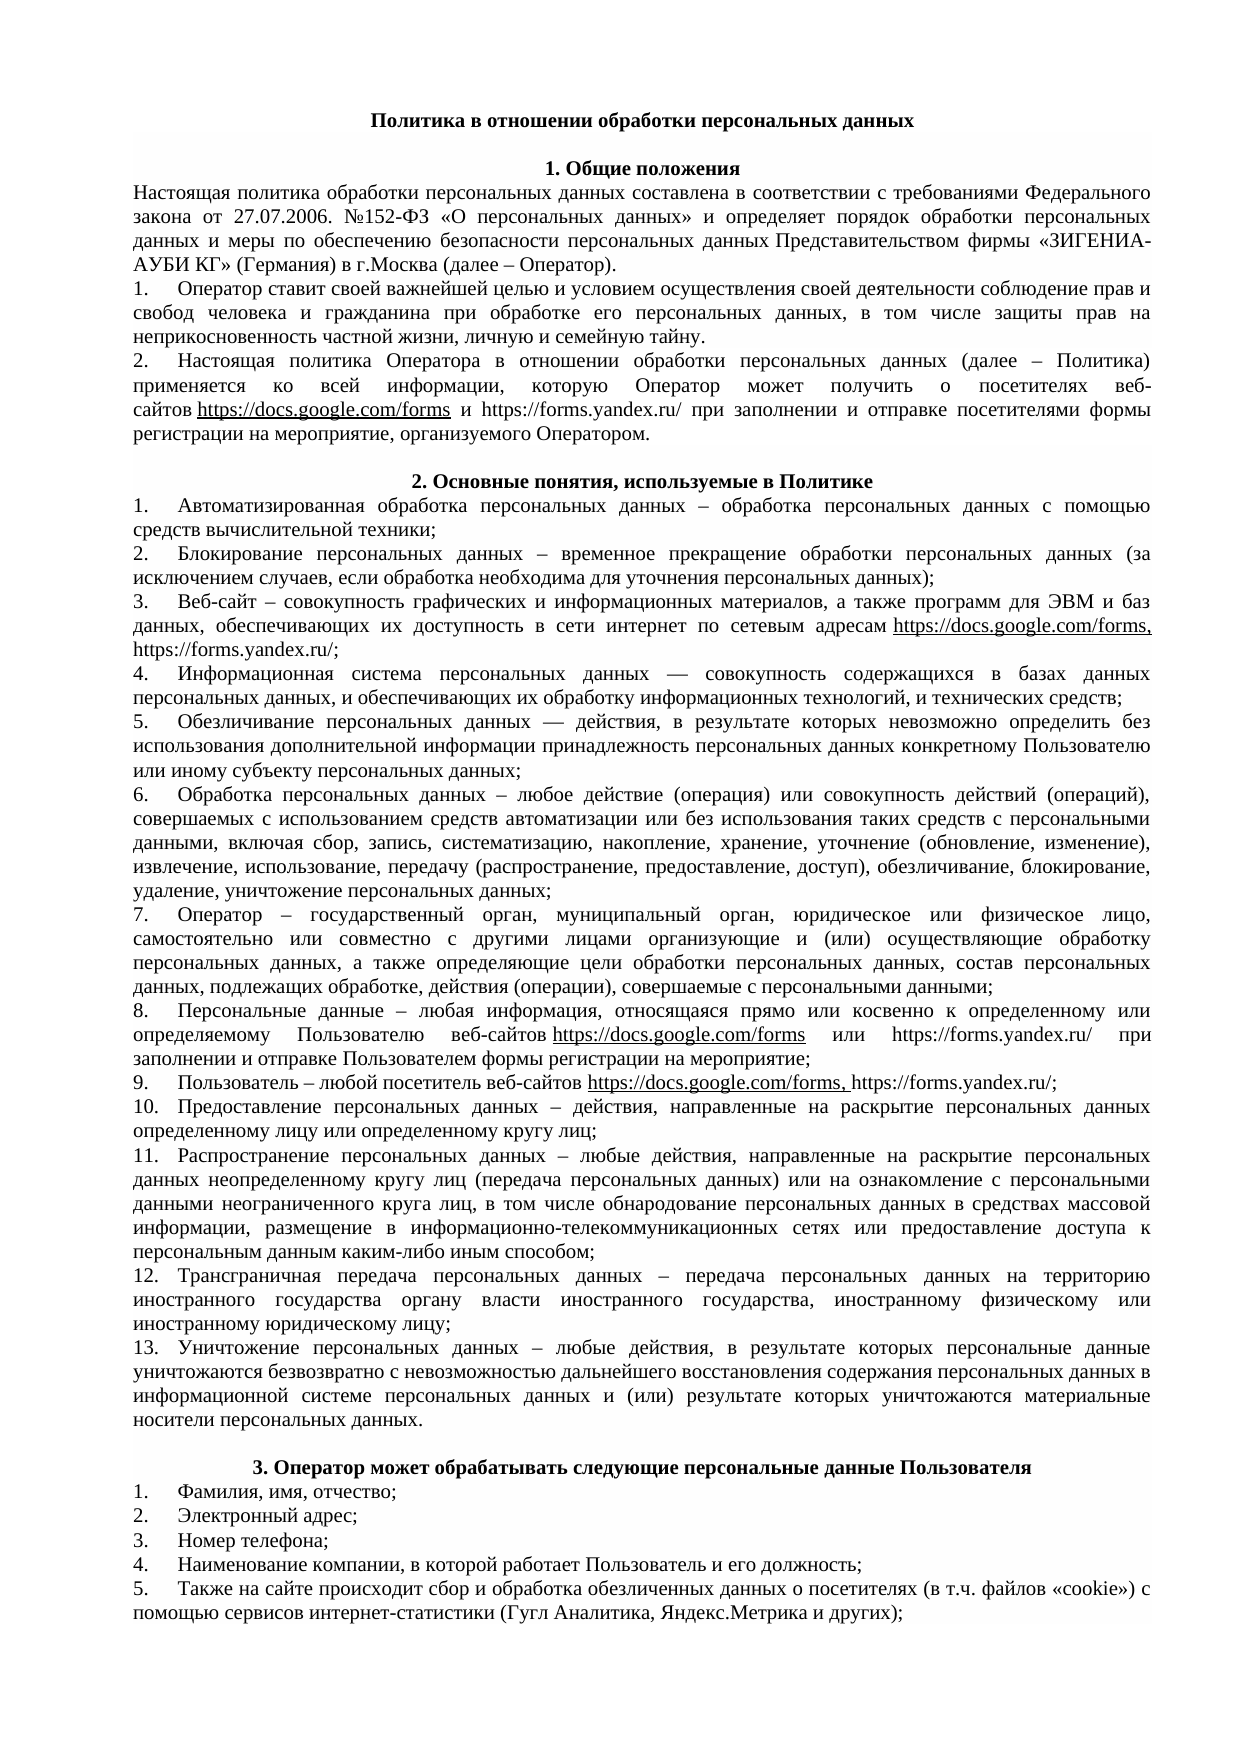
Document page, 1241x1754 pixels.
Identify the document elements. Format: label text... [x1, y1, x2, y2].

list Информационная система персональных данных — совокупность содержащихся в базах данных персональных данных, и обеспечивающих их обработку информационных технологий, и технических средств; [133, 661, 1152, 709]
list Веб-сайт – совокупность графических и информационных материалов, а также программ для ЭВМ и баз данных, обеспечивающих их доступность в сети интернет по сетевым адресам https://docs.google.com/forms, https://forms.yandex.ru/; [133, 589, 1152, 661]
list Персональные данные – любая информация, относящаяся прямо или косвенно к определенному или определяемому Пользователю веб-сайтов https://docs.google.com/forms или https://forms.yandex.ru/ при заполнении и отправке Пользователем формы регистрации на мероприятие; [133, 998, 1152, 1070]
list Оператор ставит своей важнейшей целью и условием осуществления своей деятельности соблюдение прав и свобод человека и гражданина при обработке его персональных данных, в том числе защиты прав на неприкосновенность частной жизни, личную и семейную тайну. [133, 276, 1152, 348]
text 2. Основные понятия, используемые в Политике [133, 469, 1152, 493]
list Уничтожение персональных данных – любые действия, в результате которых персональные данные уничтожаются безвозвратно с невозможностью дальнейшего восстановления содержания персональных данных в информационной системе персональных данных и (или) результате которых уничтожаются материальные носители персональных данных. [133, 1335, 1152, 1431]
list Номер телефона; [133, 1527, 1152, 1552]
list Также на сайте происходит сбор и обработка обезличенных данных о посетителях (в т.ч. файлов «cookie») с помощью сервисов интернет-статистики (Гугл Аналитика, Яндекс.Метрика и других); [133, 1576, 1152, 1624]
text 1. Общие положения [133, 156, 1152, 180]
list Трансграничная передача персональных данных – передача персональных данных на территорию иностранного государства органу власти иностранного государства, иностранному физическому или иностранному юридическому лицу; [133, 1263, 1152, 1335]
list Электронный адрес; [133, 1503, 1152, 1527]
text Настоящая политика обработки персональных данных составлена в соответствии с требованиями Федерального закона от 27.07.2006. №152-ФЗ «О персональных данных» и определяет порядок обработки персональных данных и меры по обеспечению безопасности персональных данных Представительством фирмы «ЗИГЕНИА-АУБИ КГ» (Германия) в г.Москва (далее – Оператор). [133, 180, 1152, 276]
list Блокирование персональных данных – временное прекращение обработки персональных данных (за исключением случаев, если обработка необходима для уточнения персональных данных); [133, 541, 1152, 589]
list Обезличивание персональных данных — действия, в результате которых невозможно определить без использования дополнительной информации принадлежность персональных данных конкретному Пользователю или иному субъекту персональных данных; [133, 709, 1152, 782]
list Настоящая политика Оператора в отношении обработки персональных данных (далее – Политика) применяется ко всей информации, которую Оператор может получить о посетителях веб-сайтов https://docs.google.com/forms и https://forms.yandex.ru/ при заполнении и отправке посетителями формы регистрации на мероприятие, организуемого Оператором. [133, 348, 1152, 445]
text 3. Оператор может обрабатывать следующие персональные данные Пользователя [133, 1455, 1152, 1479]
list Распространение персональных данных – любые действия, направленные на раскрытие персональных данных неопределенному кругу лиц (передача персональных данных) или на ознакомление с персональными данными неограниченного круга лиц, в том числе обнародование персональных данных в средствах массовой информации, размещение в информационно-телекоммуникационных сетях или предоставление доступа к персональным данным каким-либо иным способом; [133, 1142, 1152, 1263]
list Пользователь – любой посетитель веб-сайтов https://docs.google.com/forms, https://forms.yandex.ru/; [133, 1070, 1152, 1094]
list Фамилия, имя, отчество; [133, 1479, 1152, 1503]
list Обработка персональных данных – любое действие (операция) или совокупность действий (операций), совершаемых с использованием средств автоматизации или без использования таких средств с персональными данными, включая сбор, запись, систематизацию, накопление, хранение, уточнение (обновление, изменение), извлечение, использование, передачу (распространение, предоставление, доступ), обезличивание, блокирование, удаление, уничтожение персональных данных; [133, 782, 1152, 902]
list Автоматизированная обработка персональных данных – обработка персональных данных с помощью средств вычислительной техники; [133, 493, 1152, 541]
list Наименование компании, в которой работает Пользователь и его должность; [133, 1552, 1152, 1576]
text Политика в отношении обработки персональных данных [133, 108, 1152, 132]
list Предоставление персональных данных – действия, направленные на раскрытие персональных данных определенному лицу или определенному кругу лиц; [133, 1094, 1152, 1142]
list Оператор – государственный орган, муниципальный орган, юридическое или физическое лицо, самостоятельно или совместно с другими лицами организующие и (или) осуществляющие обработку персональных данных, а также определяющие цели обработки персональных данных, состав персональных данных, подлежащих обработке, действия (операции), совершаемые с персональными данными; [133, 902, 1152, 998]
